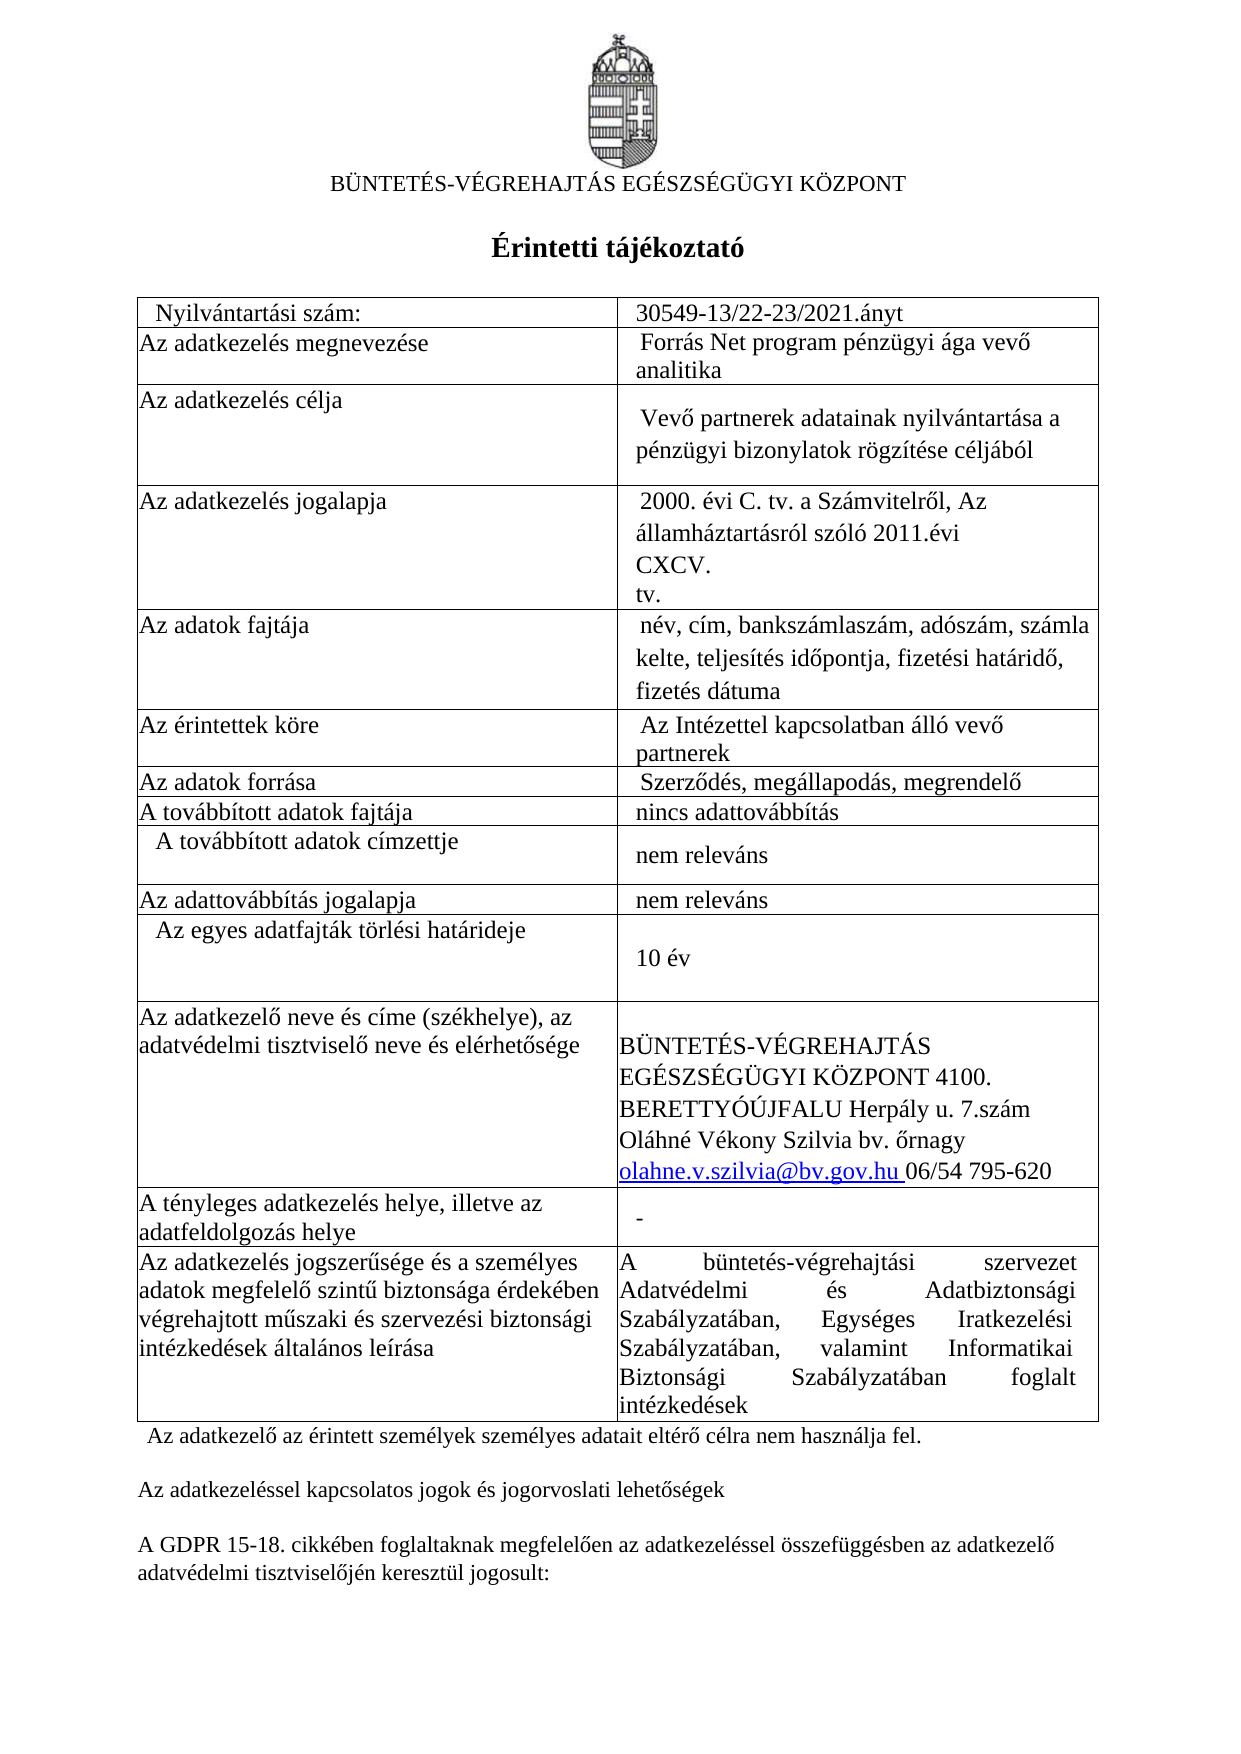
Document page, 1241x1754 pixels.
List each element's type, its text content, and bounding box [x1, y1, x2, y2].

table_cell Az adatkezelés jogalapja [138, 486, 617, 609]
table_cell Az adatkezelés jogszerűsége és a személyes adatok megfelelő szintű biztonsága érdekében végrehajtott műszaki és szervezési biztonsági intézkedések általános leírása [138, 1247, 617, 1421]
picture [584, 32, 660, 171]
table_cell Az adatkezelő neve és címe (székhelye), az adatvédelmi tisztviselő neve és elérhetősége [138, 1002, 617, 1187]
table_cell Az érintettek köre [138, 710, 617, 766]
table_cell nem releváns [618, 826, 1098, 884]
table_cell Az Intézettel kapcsolatban álló vevő partnerek [618, 710, 1098, 766]
table_cell Szerződés, megállapodás, megrendelő [618, 767, 1098, 796]
table_cell BÜNTETÉS-VÉGREHAJTÁS EGÉSZSÉGÜGYI KÖZPONT 4100. BERETTYÓÚJFALU Herpály u. 7.szám Oláhné Vékony Szilvia bv. őrnagy olahne.v.szilvia@bv.gov.hu 06/54 795-620 [618, 1002, 1098, 1187]
table_cell név, cím, bankszámlaszám, adószám, számla kelte, teljesítés időpontja, fizetési határidő, fizetés dátuma [618, 610, 1098, 709]
text A GDPR 15-18. cikkében foglaltaknak megfelelően az adatkezeléssel összefüggésben az adatkezelő adatvédelmi tisztviselőjén keresztül jogosult: [137, 1531, 1099, 1585]
table_cell Az egyes adatfajták törlési határideje [138, 915, 617, 1001]
text Az adatkezelő az érintett személyek személyes adatait eltérő célra nem használja fel. [147, 1422, 1099, 1448]
table_cell 10 év [618, 915, 1098, 1001]
table_cell A továbbított adatok címzettje [138, 826, 617, 884]
table_cell 2000. évi C. tv. a Számvitelről, Az államháztartásról szóló 2011.évi CXCV. tv. [618, 486, 1098, 609]
table_cell Vevő partnerek adatainak nyilvántartása a pénzügyi bizonylatok rögzítése céljából [618, 385, 1098, 485]
table_header 30549-13/22-23/2021.ányt [618, 298, 1098, 327]
text Az adatkezeléssel kapcsolatos jogok és jogorvoslati lehetőségek [137, 1476, 1099, 1503]
table_cell A tényleges adatkezelés helye, illetve az adatfeldolgozás helye [138, 1188, 617, 1246]
table_cell A büntetés-végrehajtási szervezet Adatvédelmi és Adatbiztonsági Szabályzatában, Egységes Iratkezelési Szabályzatában, valamint Informatikai Biztonsági Szabályzatában foglalt intézkedések [618, 1247, 1098, 1421]
table_cell nincs adattovábbítás [618, 797, 1098, 825]
table_cell Az adatok fajtája [138, 610, 617, 709]
table_cell Forrás Net program pénzügyi ága vevő analitika [618, 328, 1098, 384]
table_cell Az adatok forrása [138, 767, 617, 796]
text BÜNTETÉS-VÉGREHAJTÁS EGÉSZSÉGÜGYI KÖZPONT [137, 30, 1099, 197]
table_cell Az adattovábbítás jogalapja [138, 885, 617, 914]
text Érintetti tájékoztató [137, 230, 1099, 263]
table_cell nem releváns [618, 885, 1098, 914]
table_header Nyilvántartási szám: [138, 298, 617, 327]
table_cell Az adatkezelés célja [138, 385, 617, 485]
table_cell A továbbított adatok fajtája [138, 797, 617, 825]
table_cell Az adatkezelés megnevezése [138, 328, 617, 384]
table_cell - [618, 1188, 1098, 1246]
